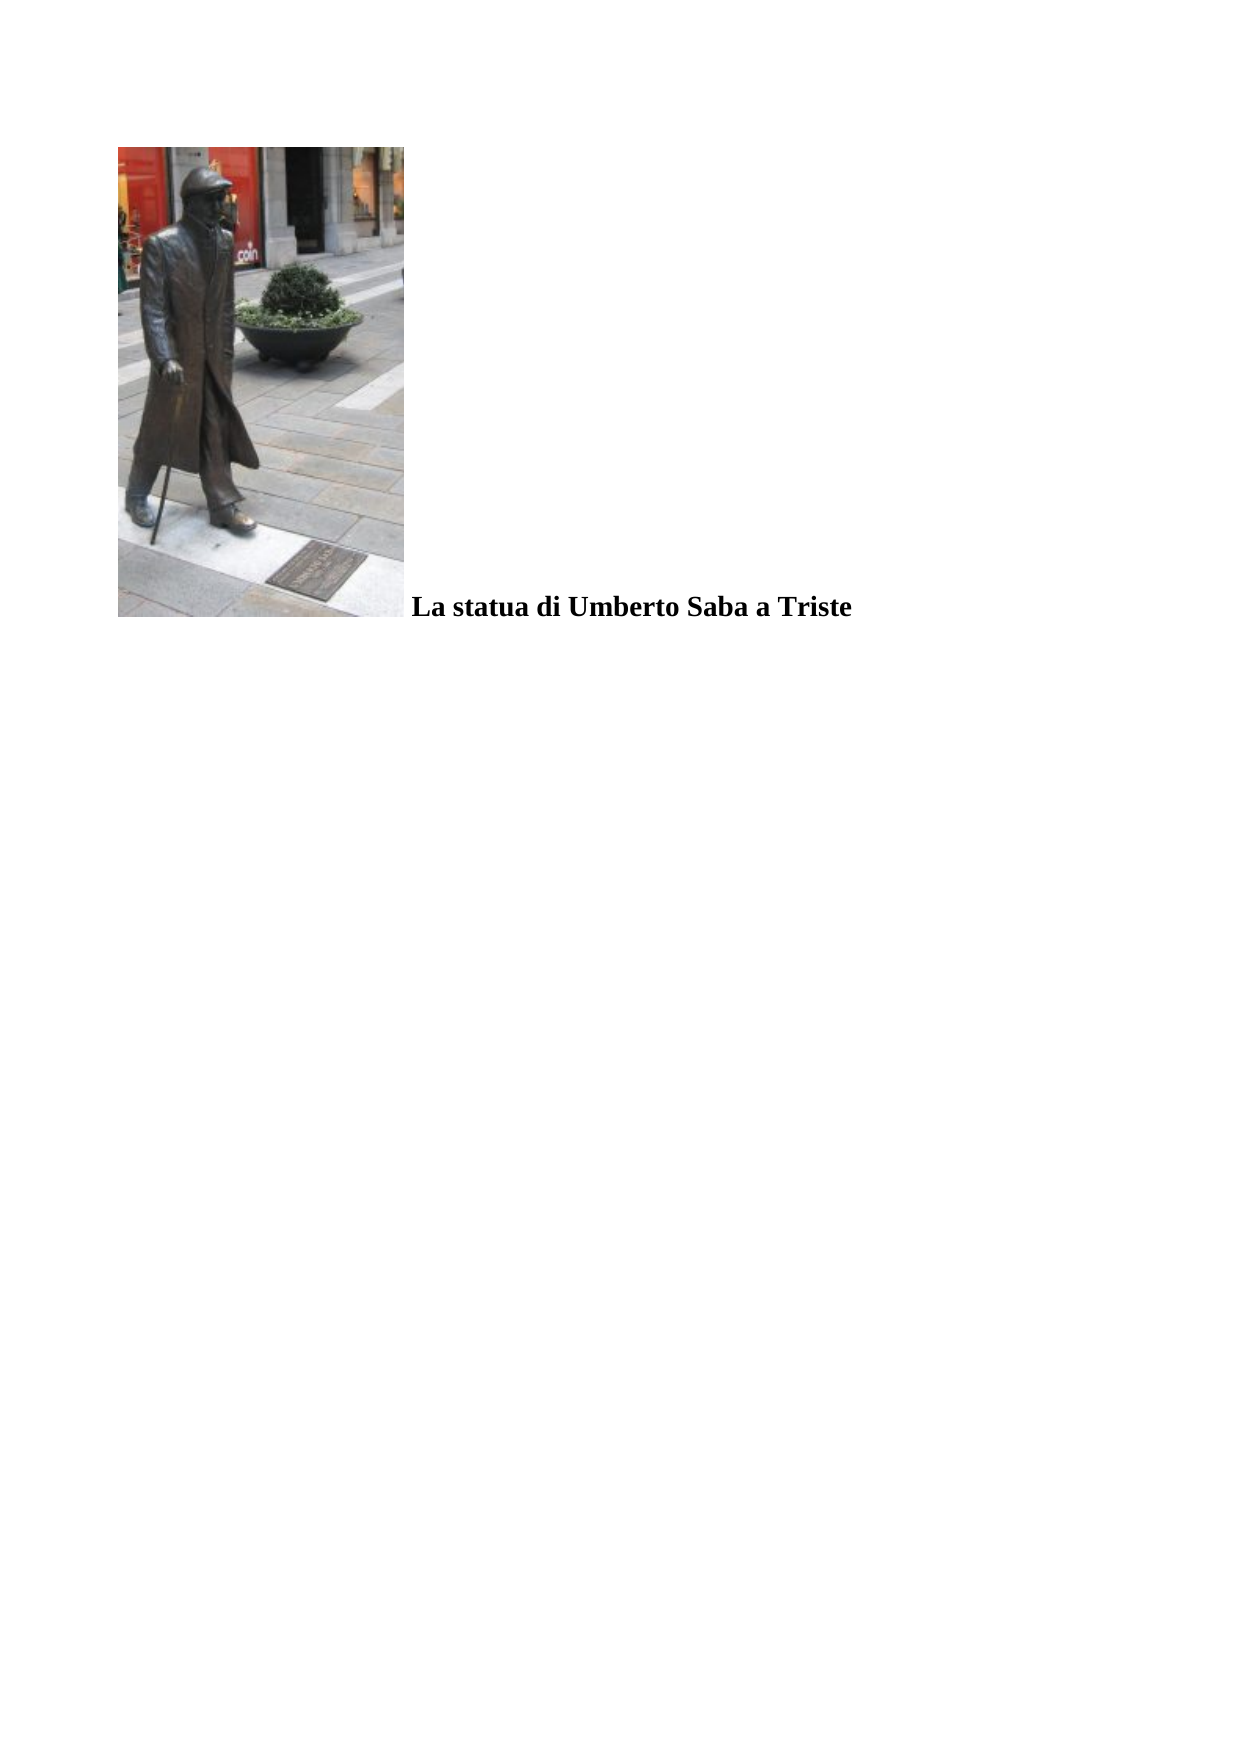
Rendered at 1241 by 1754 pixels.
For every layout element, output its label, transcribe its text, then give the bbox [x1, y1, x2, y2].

picture [118, 147, 404, 617]
